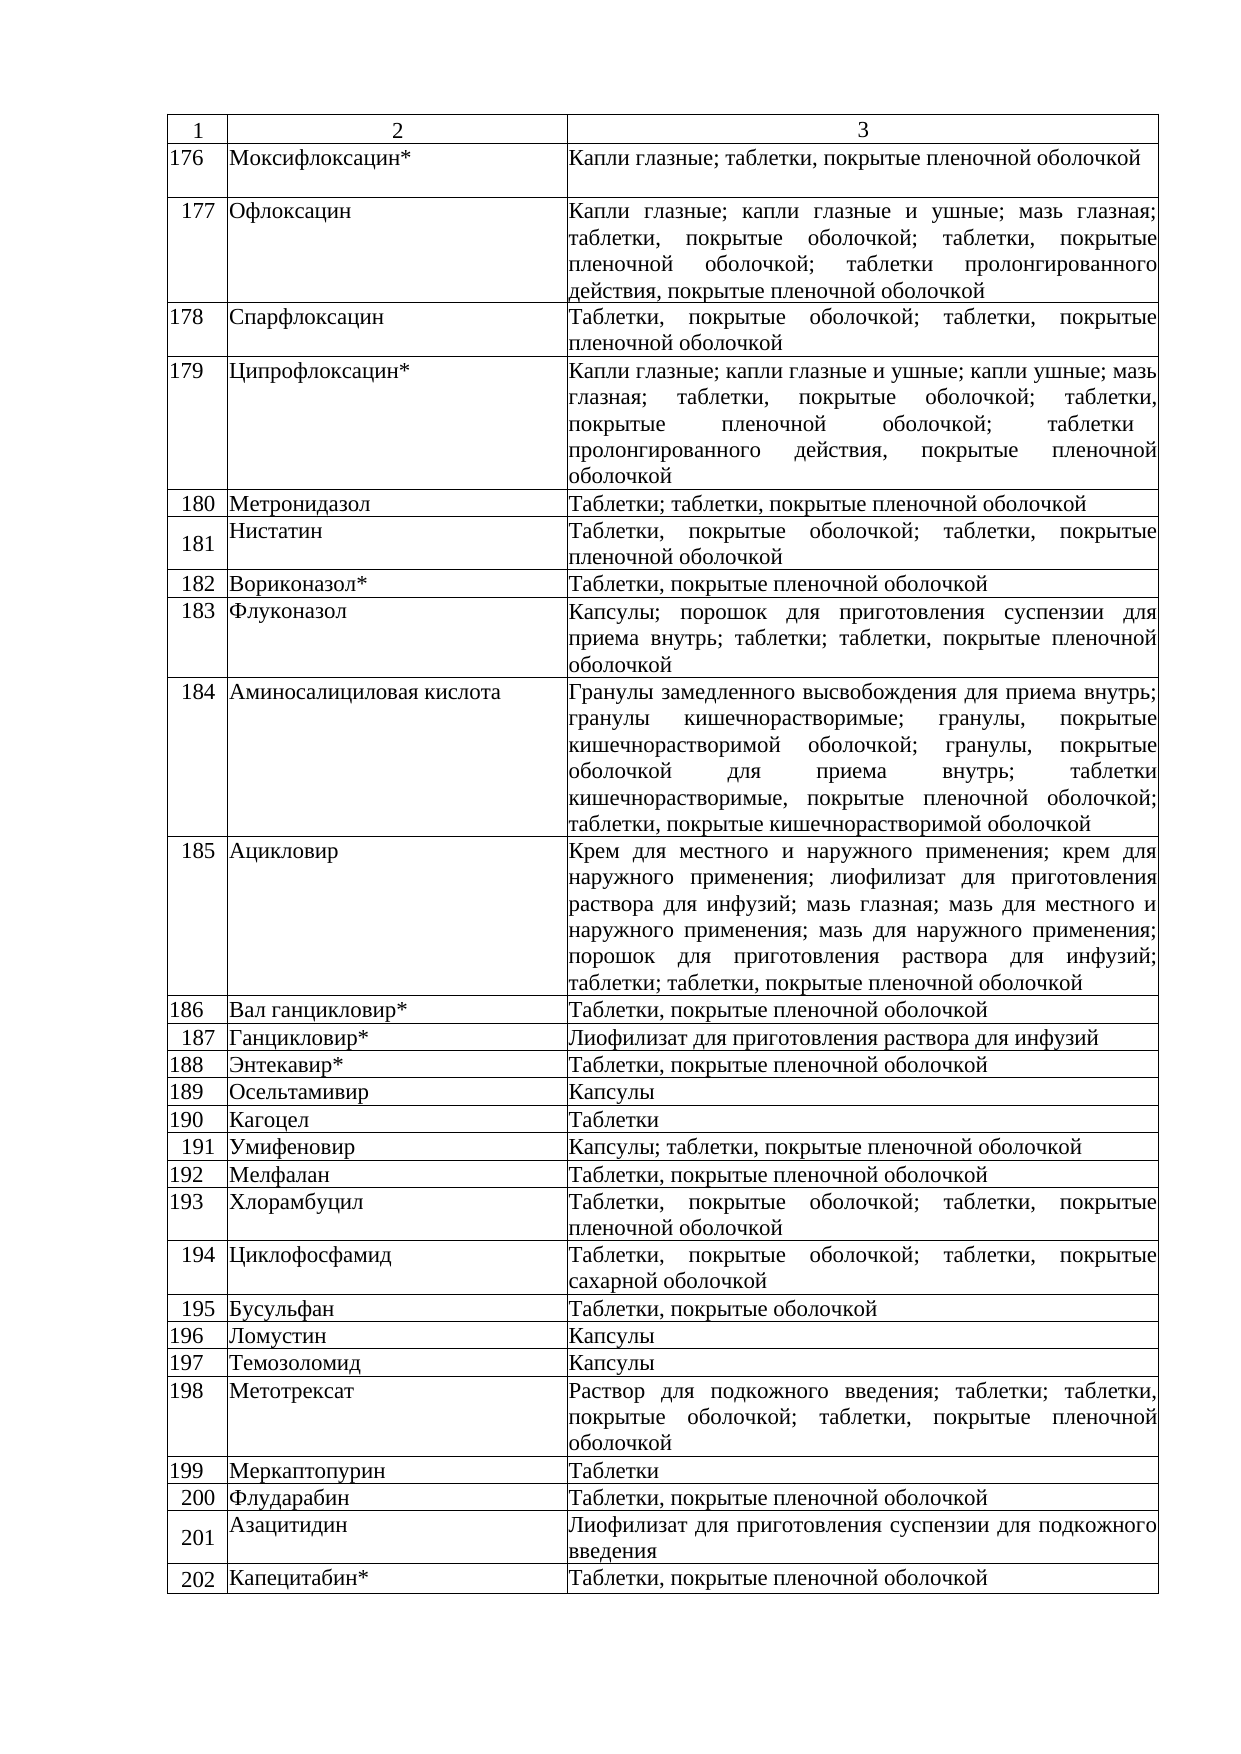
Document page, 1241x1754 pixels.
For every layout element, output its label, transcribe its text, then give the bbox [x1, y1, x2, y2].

table_cell 202 [168, 1564, 227, 1593]
table_cell Таблетки, покрытые оболочкой; таблетки, покрытые пленочной оболочкой [568, 303, 1158, 356]
table_cell Капсулы; таблетки, покрытые пленочной оболочкой [568, 1133, 1158, 1159]
table_cell 186 [168, 996, 227, 1023]
table_cell Ацикловир [228, 837, 567, 995]
table_cell 200 [168, 1484, 227, 1509]
table_cell 188 [168, 1051, 227, 1077]
table_cell Таблетки, покрытые оболочкой; таблетки, покрытые пленочной оболочкой [568, 517, 1158, 569]
table_cell 177 [168, 198, 227, 302]
table_cell 178 [168, 303, 227, 356]
table_cell Таблетки, покрытые оболочкой; таблетки, покрытые пленочной оболочкой [568, 1188, 1158, 1240]
table_cell Таблетки, покрытые пленочной оболочкой [568, 996, 1158, 1023]
table_cell 198 [168, 1377, 227, 1456]
table_cell Нистатин [228, 517, 567, 569]
table_cell Лиофилизат для приготовления раствора для инфузий [568, 1024, 1158, 1049]
table_cell 197 [168, 1349, 227, 1376]
table_cell 184 [168, 678, 227, 836]
table_cell Гранулы замедленного высвобождения для приема внутрь; гранулы кишечнорастворимые; гранулы, покрытые кишечнорастворимой оболочкой; гранулы, покрытые оболочкой для приема внутрь; таблетки кишечнорастворимые, покрытые пленочной оболочкой; таблетки, покрытые кишечнорастворимой оболочкой [568, 678, 1158, 836]
table_cell 190 [168, 1106, 227, 1132]
table_cell Капли глазные; капли глазные и ушные; капли ушные; мазь глазная; таблетки, покрытые оболочкой; таблетки, покрытые пленочной оболочкой; таблетки пролонгированного действия, покрытые пленочной оболочкой [568, 357, 1158, 488]
table_cell Таблетки, покрытые пленочной оболочкой [568, 1484, 1158, 1509]
table_cell Метронидазол [228, 490, 567, 516]
table_cell Ломустин [228, 1322, 567, 1348]
table_cell Таблетки, покрытые пленочной оболочкой [568, 1161, 1158, 1187]
table_cell Ганцикловир* [228, 1024, 567, 1049]
table_cell Офлоксацин [228, 198, 567, 302]
table_cell Флуконазол [228, 598, 567, 677]
table_cell 193 [168, 1188, 227, 1240]
table_cell Вал ганцикловир* [228, 996, 567, 1023]
table_cell Раствор для подкожного введения; таблетки; таблетки, покрытые оболочкой; таблетки, покрытые пленочной оболочкой [568, 1377, 1158, 1456]
table_header 2 [228, 115, 567, 143]
table_cell 176 [168, 144, 227, 197]
table_cell Капсулы [568, 1322, 1158, 1348]
table_cell Хлорамбуцил [228, 1188, 567, 1240]
table_cell 199 [168, 1457, 227, 1483]
table_cell Моксифлоксацин* [228, 144, 567, 197]
table_cell 192 [168, 1161, 227, 1187]
table_cell 191 [168, 1133, 227, 1159]
table_cell Умифеновир [228, 1133, 567, 1159]
table_cell Капли глазные; капли глазные и ушные; мазь глазная; таблетки, покрытые оболочкой; таблетки, покрытые пленочной оболочкой; таблетки пролонгированного действия, покрытые пленочной оболочкой [568, 198, 1158, 302]
table_cell Спарфлоксацин [228, 303, 567, 356]
table_cell Меркаптопурин [228, 1457, 567, 1483]
table_cell 180 [168, 490, 227, 516]
table_cell 185 [168, 837, 227, 995]
table_cell Мелфалан [228, 1161, 567, 1187]
table_cell Капсулы [568, 1078, 1158, 1104]
table_cell Таблетки [568, 1457, 1158, 1483]
table_cell Таблетки [568, 1106, 1158, 1132]
table_cell Таблетки, покрытые оболочкой [568, 1295, 1158, 1321]
table_cell Капецитабин* [228, 1564, 567, 1593]
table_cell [568, 144, 1158, 197]
table_cell Таблетки; таблетки, покрытые пленочной оболочкой [568, 490, 1158, 516]
table_header 3 [568, 115, 1158, 143]
table_cell 182 [168, 570, 227, 597]
table_cell Таблетки, покрытые оболочкой; таблетки, покрытые сахарной оболочкой [568, 1241, 1158, 1294]
table_cell 195 [168, 1295, 227, 1321]
table_cell 194 [168, 1241, 227, 1294]
table_cell Кагоцел [228, 1106, 567, 1132]
table_cell 201 [168, 1511, 227, 1563]
table_cell Бусульфан [228, 1295, 567, 1321]
table_cell 187 [168, 1024, 227, 1049]
table_cell Энтекавир* [228, 1051, 567, 1077]
table_cell Аминосалициловая кислота [228, 678, 567, 836]
table_cell Таблетки, покрытые пленочной оболочкой [568, 1564, 1158, 1593]
table_cell Таблетки, покрытые пленочной оболочкой [568, 570, 1158, 597]
table_cell 189 [168, 1078, 227, 1104]
table_cell Вориконазол* [228, 570, 567, 597]
table_cell Метотрексат [228, 1377, 567, 1456]
table_cell Капсулы [568, 1349, 1158, 1376]
table_cell Лиофилизат для приготовления суспензии для подкожного введения [568, 1511, 1158, 1563]
table_cell Циклофосфамид [228, 1241, 567, 1294]
table_cell 183 [168, 598, 227, 677]
table_cell Крем для местного и наружного применения; крем для наружного применения; лиофилизат для приготовления раствора для инфузий; мазь глазная; мазь для местного и наружного применения; мазь для наружного применения; порошок для приготовления раствора для инфузий; таблетки; таблетки, покрытые пленочной оболочкой [568, 837, 1158, 995]
table_cell Темозоломид [228, 1349, 567, 1376]
table_cell Флударабин [228, 1484, 567, 1509]
table_cell Осельтамивир [228, 1078, 567, 1104]
table_cell Таблетки, покрытые пленочной оболочкой [568, 1051, 1158, 1077]
table_cell 181 [168, 517, 227, 569]
table_header 1 [168, 115, 227, 143]
table_cell Ципрофлоксацин* [228, 357, 567, 488]
table_cell Капсулы; порошок для приготовления суспензии для приема внутрь; таблетки; таблетки, покрытые пленочной оболочкой [568, 598, 1158, 677]
table_cell 196 [168, 1322, 227, 1348]
table_cell 179 [168, 357, 227, 488]
table_cell Азацитидин [228, 1511, 567, 1563]
